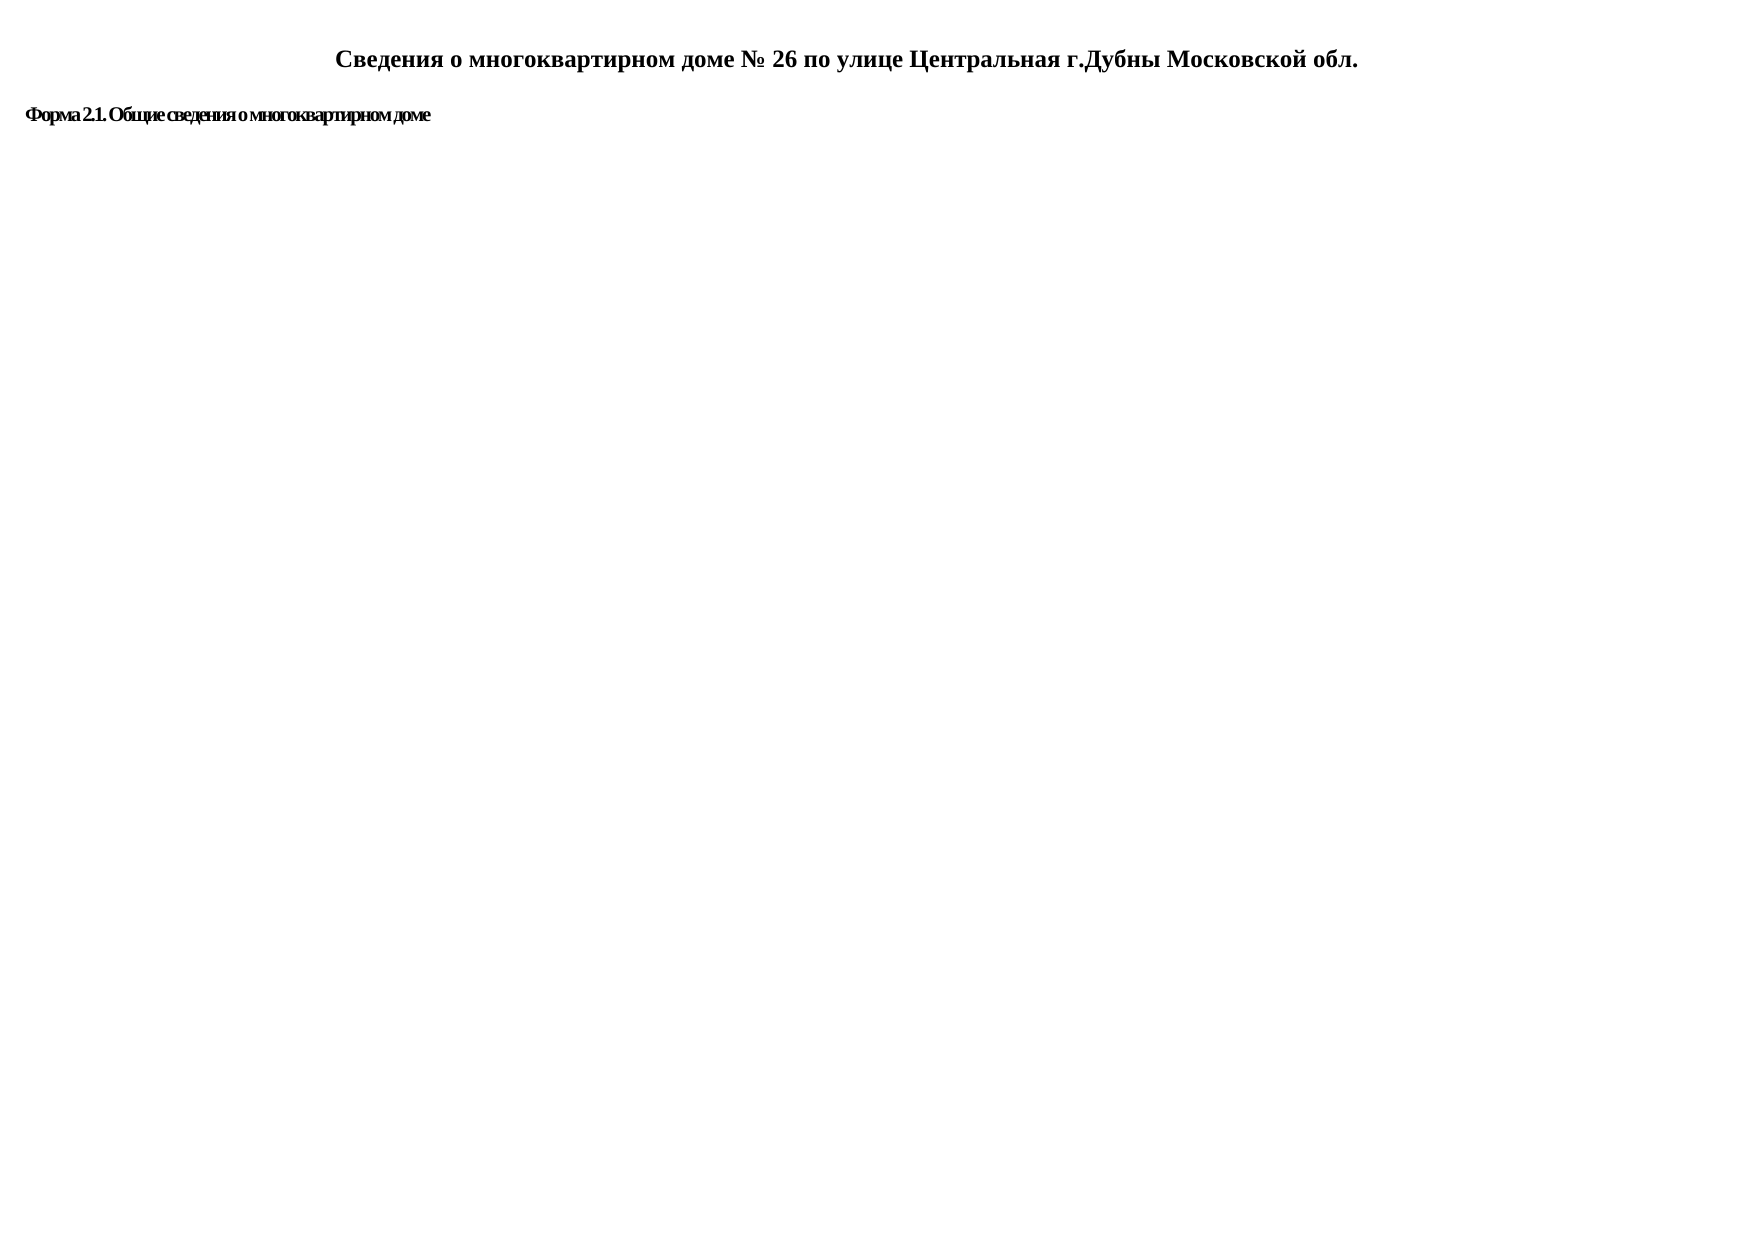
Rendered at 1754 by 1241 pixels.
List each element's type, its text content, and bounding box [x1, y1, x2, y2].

text Форма 2.1. Общие сведения о многоквартирном доме [25, 102, 1668, 126]
text Сведения о многоквартирном доме № 26 по улице Центральная г.Дубны Московской обл. [25, 44, 1668, 73]
